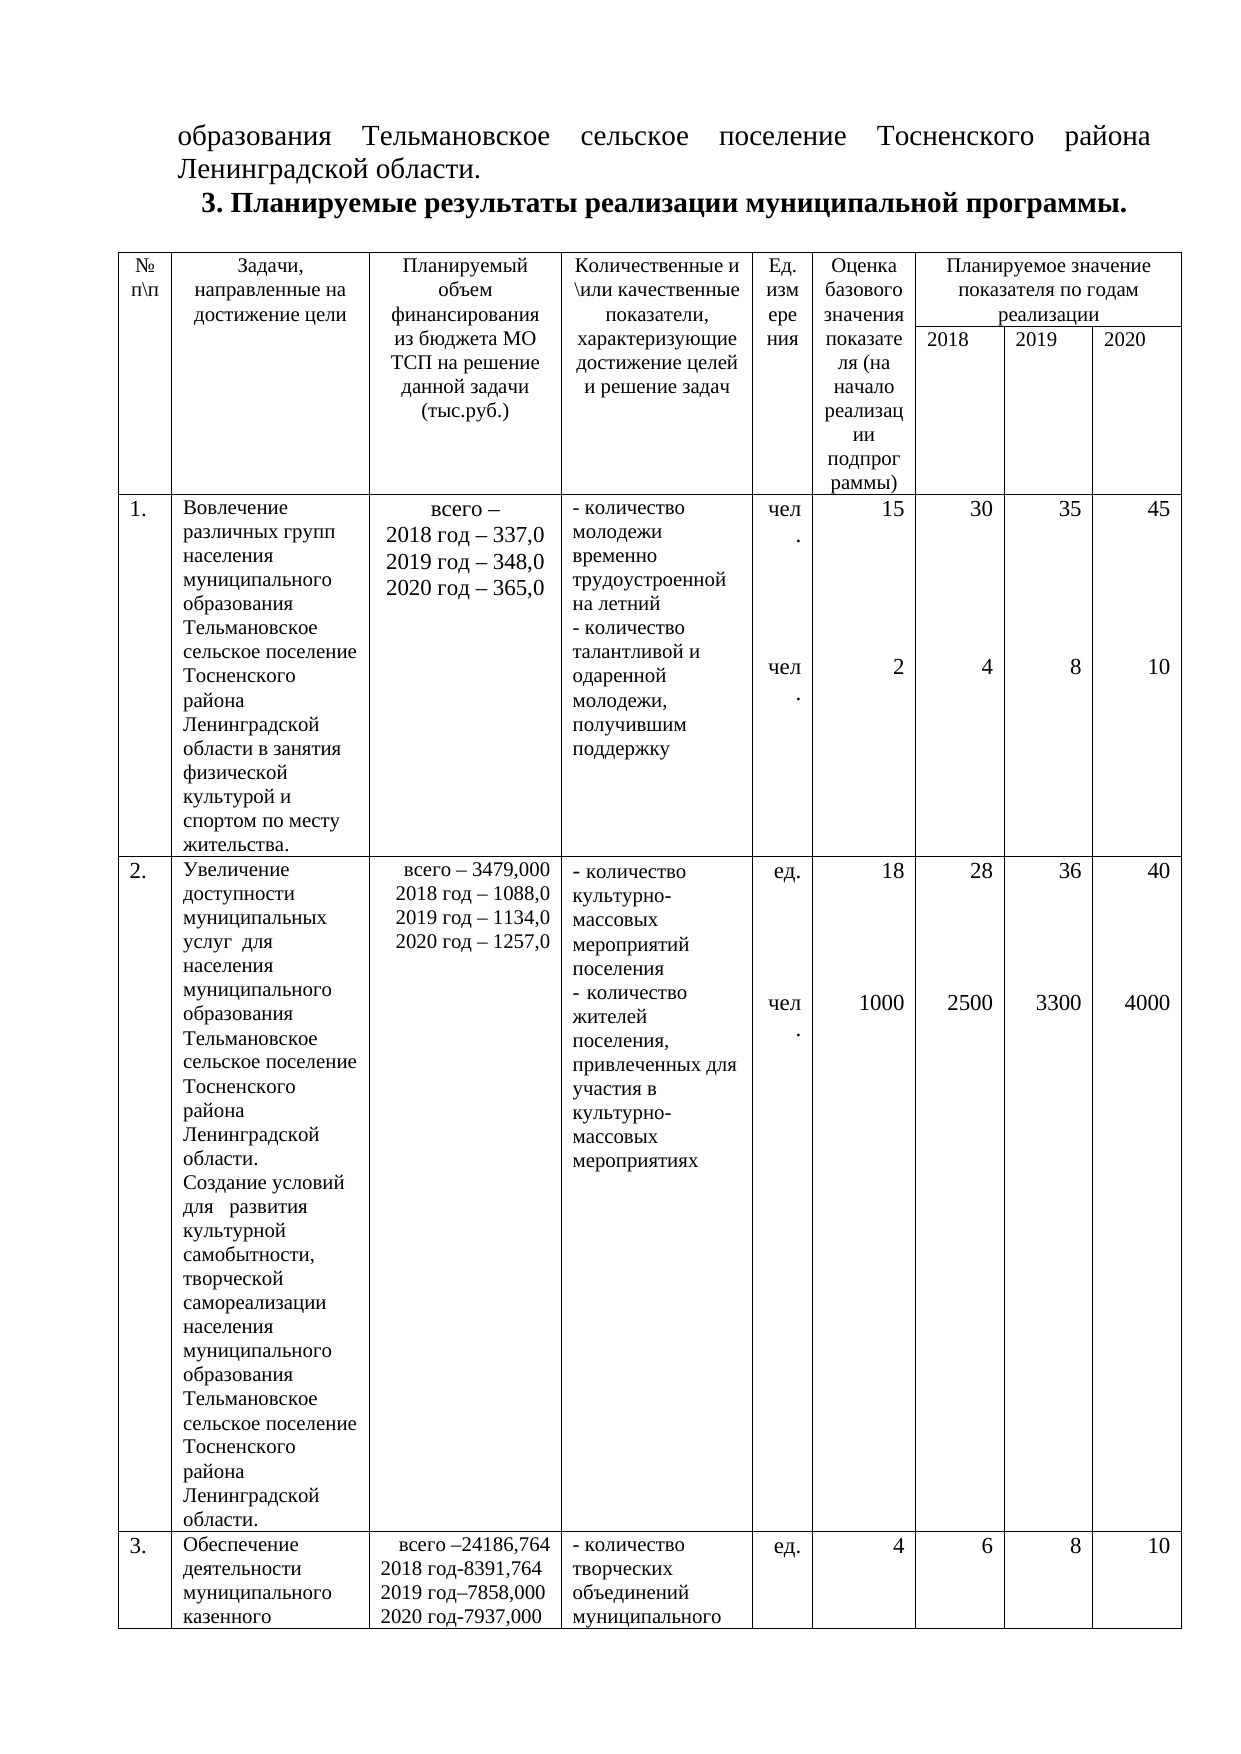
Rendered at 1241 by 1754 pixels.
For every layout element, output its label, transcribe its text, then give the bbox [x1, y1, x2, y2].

table_cell 10 20 20 [1093, 1532, 1181, 1628]
table_cell 8 16 12 [1005, 1532, 1092, 1628]
table_header Количественные и \или качественные показатели, характеризующие достижение целей и решение задач [562, 253, 752, 494]
table_cell чел. чел. [753, 495, 812, 856]
table_cell Вовлечение различных групп населения муниципального образования Тельмановское сельское поселение Тосненского района Ленинградской области в занятия физической культурой и спортом по месту жительства. [172, 495, 369, 856]
table_cell Увеличение доступности муниципальных услуг для населения муниципального образования Тельмановское сельское поселение Тосненского района Ленинградской области. Создание условий для развития культурной самобытности, творческой самореализации населения муниципального образования Тельмановское сельское поселение Тосненского района Ленинградской области. [172, 857, 369, 1531]
table_cell - количество молодежи временно трудоустроенной на летний - количество талантливой и одаренной молодежи, получившим поддержку [562, 495, 752, 856]
table_cell всего – 2018 год – 337,0 2019 год – 348,0 2020 год – 365,0 [370, 495, 561, 856]
table_cell 35 8 [1005, 495, 1092, 856]
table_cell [172, 1532, 369, 1628]
table_cell 36 3300 [1005, 857, 1092, 1531]
table_header № п\п [119, 253, 171, 494]
table_cell ед. чел. [753, 857, 812, 1531]
table_header Планируемое значение показателя по годам реализации [916, 253, 1181, 326]
table_cell 40 4000 [1093, 857, 1181, 1531]
table_cell 28 2500 [916, 857, 1004, 1531]
table_cell 15 2 [813, 495, 915, 856]
table_cell ед. ед. ед. [753, 1532, 812, 1628]
table_cell 18 1000 [813, 857, 915, 1531]
table_cell 2. [119, 857, 171, 1531]
table_cell - количество культурно-массовых мероприятий поселения - количество жителей поселения, привлеченных для участия в культурно-массовых мероприятиях [562, 857, 752, 1531]
table_cell 45 10 [1093, 495, 1181, 856]
table_cell 30 4 [916, 495, 1004, 856]
table_cell 2019 [1005, 327, 1092, 494]
table_header Оценка базового значения показателя (на начало реализации подпрограммы) [813, 253, 915, 494]
table_cell 2020 [1093, 327, 1181, 494]
table_cell 1. [119, 495, 171, 856]
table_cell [562, 1532, 752, 1628]
table_cell 2018 [916, 327, 1004, 494]
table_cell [370, 1532, 561, 1628]
table_cell 4 6 0 [813, 1532, 915, 1628]
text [177, 118, 1152, 185]
table_header Ед. измерения [753, 253, 812, 494]
table_cell 3. [119, 1532, 171, 1628]
table_cell всего – 3479,000 2018 год – 1088,0 2019 год – 1134,0 2020 год – 1257,0 [370, 857, 561, 1531]
text 3. Планируемые результаты реализации муниципальной программы. [177, 185, 1152, 219]
table_header Задачи, направленные на достижение цели [172, 253, 369, 494]
table_cell 6 10 3 [916, 1532, 1004, 1628]
table_header Планируемый объем финансирования из бюджета МО ТСП на решение данной задачи (тыс.руб.) [370, 253, 561, 494]
